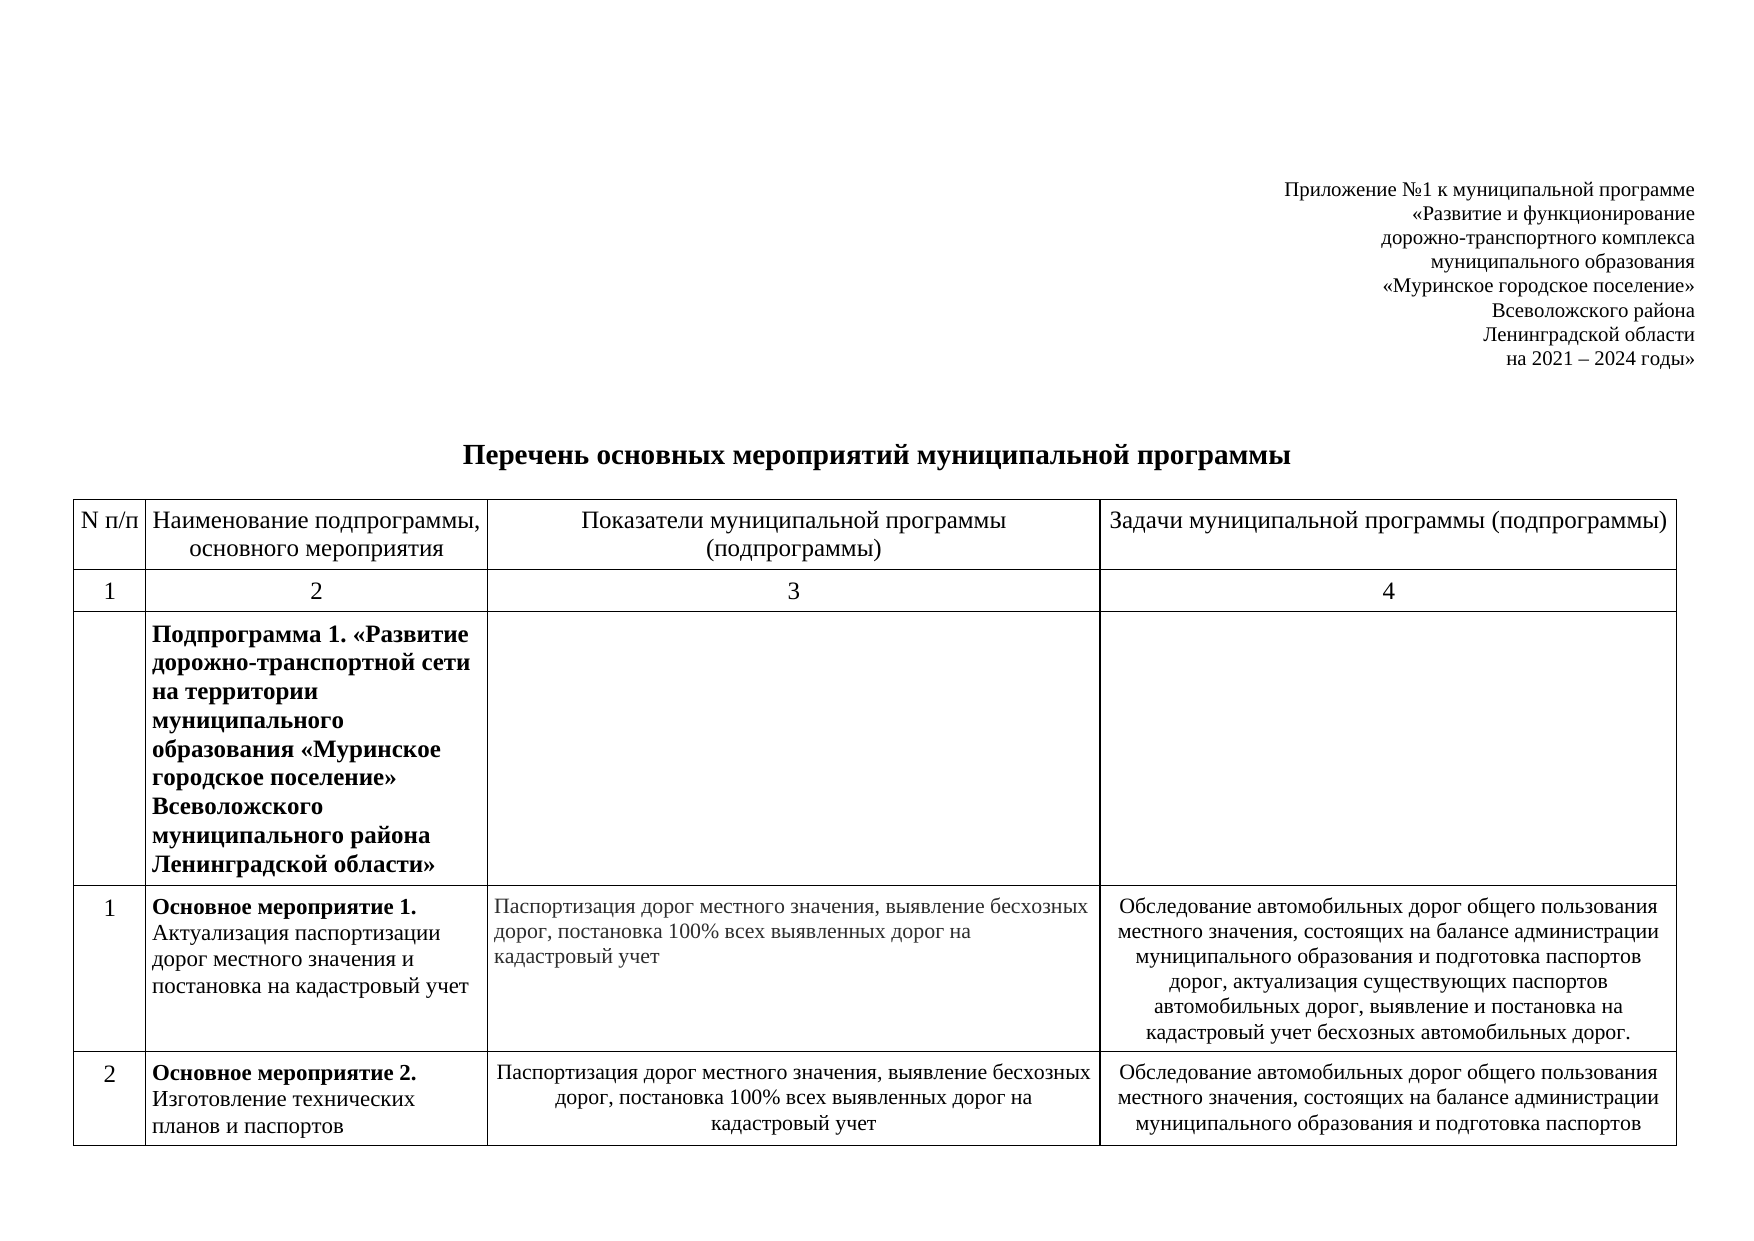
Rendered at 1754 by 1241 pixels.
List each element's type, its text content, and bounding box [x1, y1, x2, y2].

table_header N п/п [74, 500, 145, 569]
table_cell Основное мероприятие 1. Актуализация паспортизации дорог местного значения и постановка на кадастровый учет [146, 886, 487, 1051]
table_cell 3 [488, 570, 1099, 611]
text на 2021 – 2024 годы» [59, 346, 1695, 370]
table_cell [74, 612, 145, 884]
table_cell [488, 1052, 1099, 1145]
table_cell [1101, 612, 1676, 884]
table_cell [146, 1052, 487, 1145]
table_cell Подпрограмма 1. «Развитие дорожно-транспортной сети на территории муниципального образования «Муринское городское поселение» Всеволожского муниципального района Ленинградской области» [146, 612, 487, 884]
table_header Показатели муниципальной программы (подпрограммы) [488, 500, 1099, 569]
text муниципального образования [59, 249, 1695, 273]
text Перечень основных мероприятий муниципальной программы [59, 437, 1695, 470]
table_cell 2 [74, 1052, 145, 1145]
text Ленинградской области [59, 322, 1695, 346]
table_cell 2 [146, 570, 487, 611]
table_cell [488, 612, 1099, 884]
text «Муринское городское поселение» [59, 273, 1695, 297]
table_cell 1 [74, 886, 145, 1051]
table_header Наименование подпрограммы, основного мероприятия [146, 500, 487, 569]
table_cell 1 [74, 570, 145, 611]
table_cell 4 [1101, 570, 1676, 611]
table_cell Паспортизация дорог местного значения, выявление бесхозных дорог, постановка 100% всех выявленных дорог на кадастровый учет [488, 886, 1099, 1051]
text Приложение №1 к муниципальной программе [59, 177, 1695, 201]
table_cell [1101, 1052, 1676, 1145]
text дорожно-транспортного комплекса [59, 225, 1695, 249]
text «Развитие и функционирование [59, 201, 1695, 225]
table_header Задачи муниципальной программы (подпрограммы) [1101, 500, 1676, 569]
text Всеволожского района [59, 297, 1695, 322]
